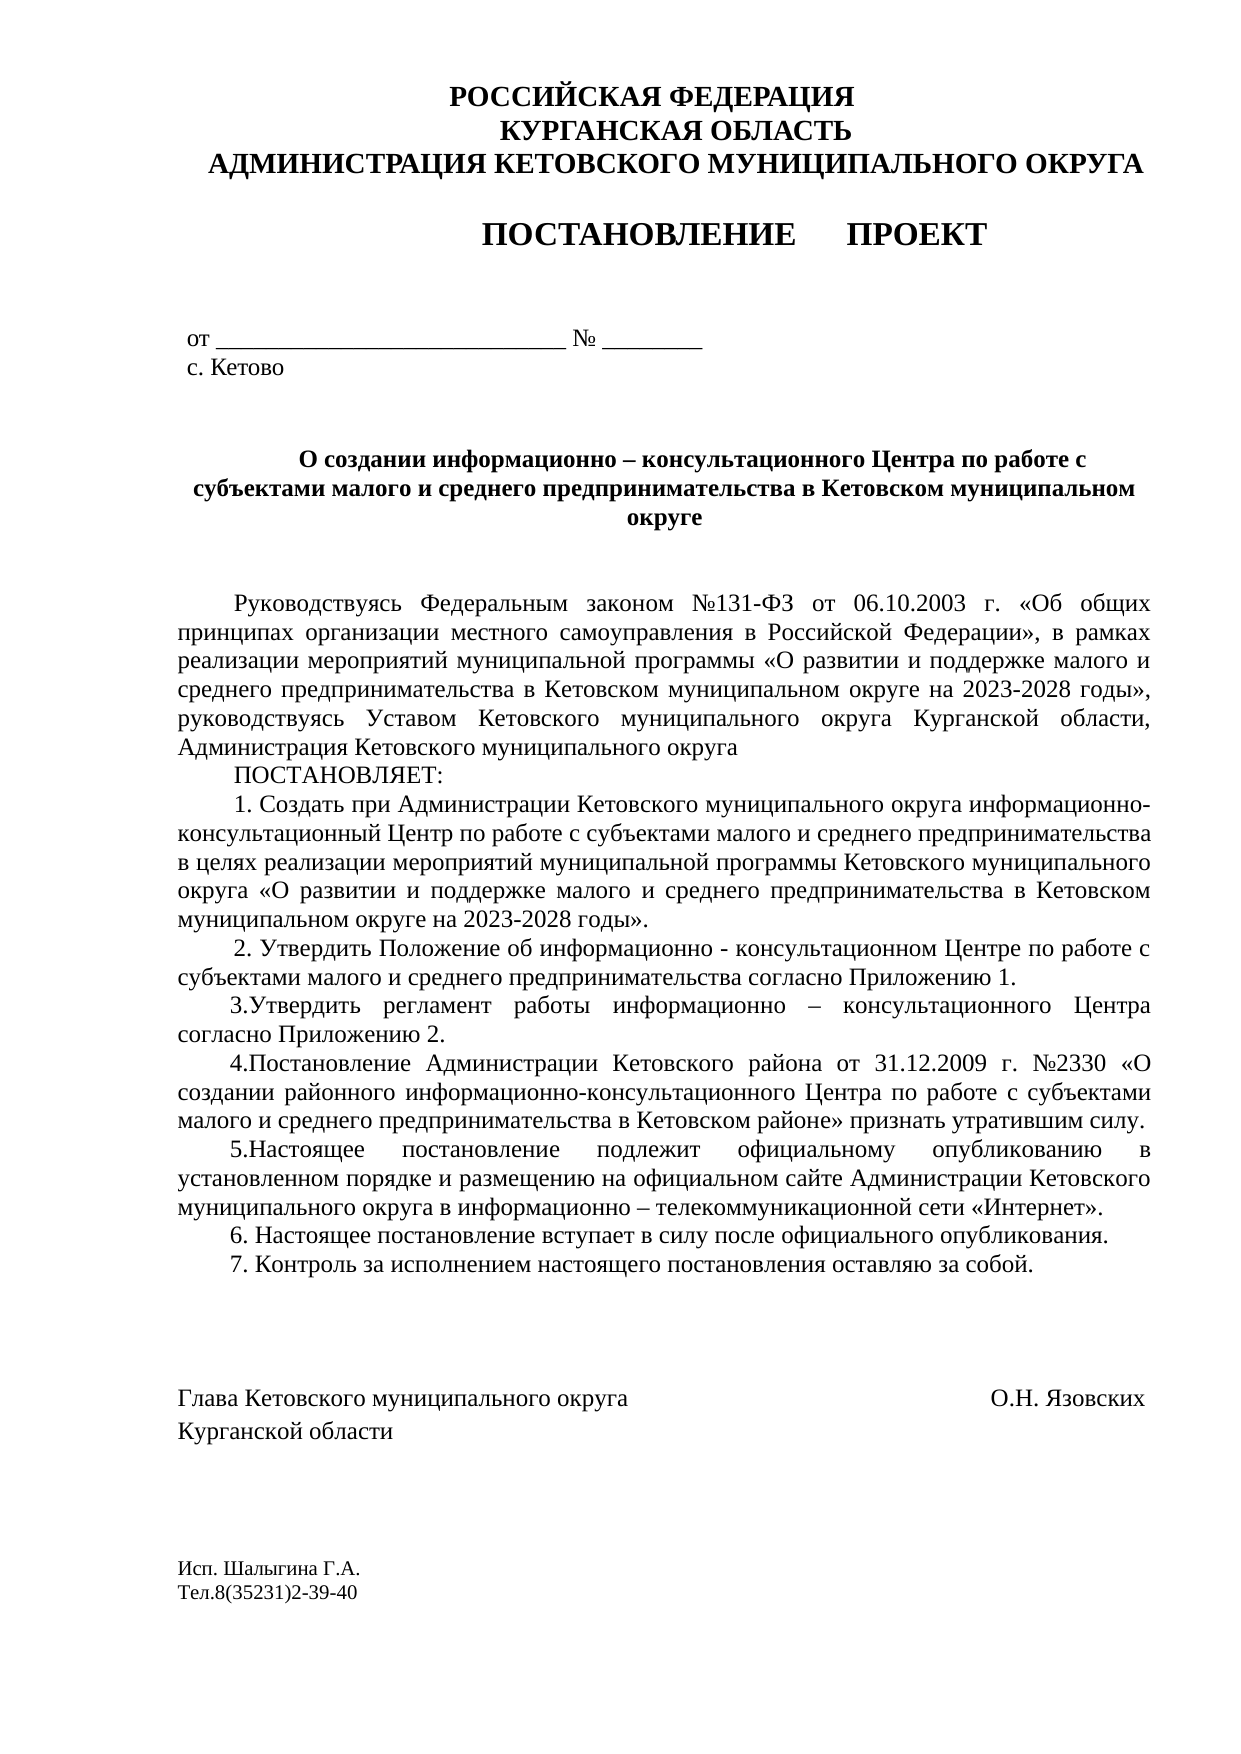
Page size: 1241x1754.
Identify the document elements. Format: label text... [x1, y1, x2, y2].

text ПОСТАНОВЛЯЕТ: [177, 760, 1152, 789]
text 4.Постановление Администрации Кетовского района от 31.12.2009 г. №2330 «О создании районного информационно-консультационного Центра по работе с субъектами малого и среднего предпринимательства в Кетовском районе» признать утратившим силу. [177, 1048, 1152, 1134]
text 6. Настоящее постановление вступает в силу после официального опубликования. [177, 1220, 1152, 1249]
text Глава Кетовского муниципального округа О.Н. Язовских [177, 1383, 1152, 1412]
text Тел.8(35231)2-39-40 [177, 1580, 1152, 1604]
text 7. Контроль за исполнением настоящего постановления оставляю за собой. [177, 1249, 1152, 1278]
text 5.Настоящее постановление подлежит официальному опубликованию в установленном порядке и размещению на официальном сайте Администрации Кетовского муниципального округа в информационно – телекоммуникационной сети «Интернет». [177, 1134, 1152, 1220]
text 1. Создать при Администрации Кетовского муниципального округа информационно-консультационный Центр по работе с субъектами малого и среднего предпринимательства в целях реализации мероприятий муниципальной программы Кетовского муниципального округа «О развитии и поддержке малого и среднего предпринимательства в Кетовском муниципальном округе на 2023-2028 годы». [177, 789, 1152, 933]
text О создании информационно – консультационного Центра по работе с субъектами малого и среднего предпринимательства в Кетовском муниципальном округе [177, 444, 1152, 530]
table_cell от ____________________________ № ________ с. Кетово [181, 296, 1171, 387]
table_header РОССИЙСКАЯ ФЕДЕРАЦИЯ КУРГАНСКАЯ ОБЛАСТЬ АДМИНИСТРАЦИЯ КЕТОВСКОГО МУНИЦИПАЛЬНОГО ОКРУГА ПОСТАНОВЛЕНИЕ ПРОЕКТ [181, 74, 1171, 296]
text Исп. Шалыгина Г.А. [177, 1556, 1152, 1580]
text 3.Утвердить регламент работы информационно – консультационного Центра согласно Приложению 2. [177, 990, 1152, 1048]
text 2. Утвердить Положение об информационно - консультационном Центре по работе с субъектами малого и среднего предпринимательства согласно Приложению 1. [177, 933, 1152, 990]
text Курганской области [177, 1416, 1152, 1445]
text Руководствуясь Федеральным законом №131-ФЗ от 06.10.2003 г. «Об общих принципах организации местного самоуправления в Российской Федерации», в рамках реализации мероприятий муниципальной программы «О развитии и поддержке малого и среднего предпринимательства в Кетовском муниципальном округе на 2023-2028 годы», руководствуясь Уставом Кетовского муниципального округа Курганской области, Администрация Кетовского муниципального округа [177, 588, 1152, 760]
